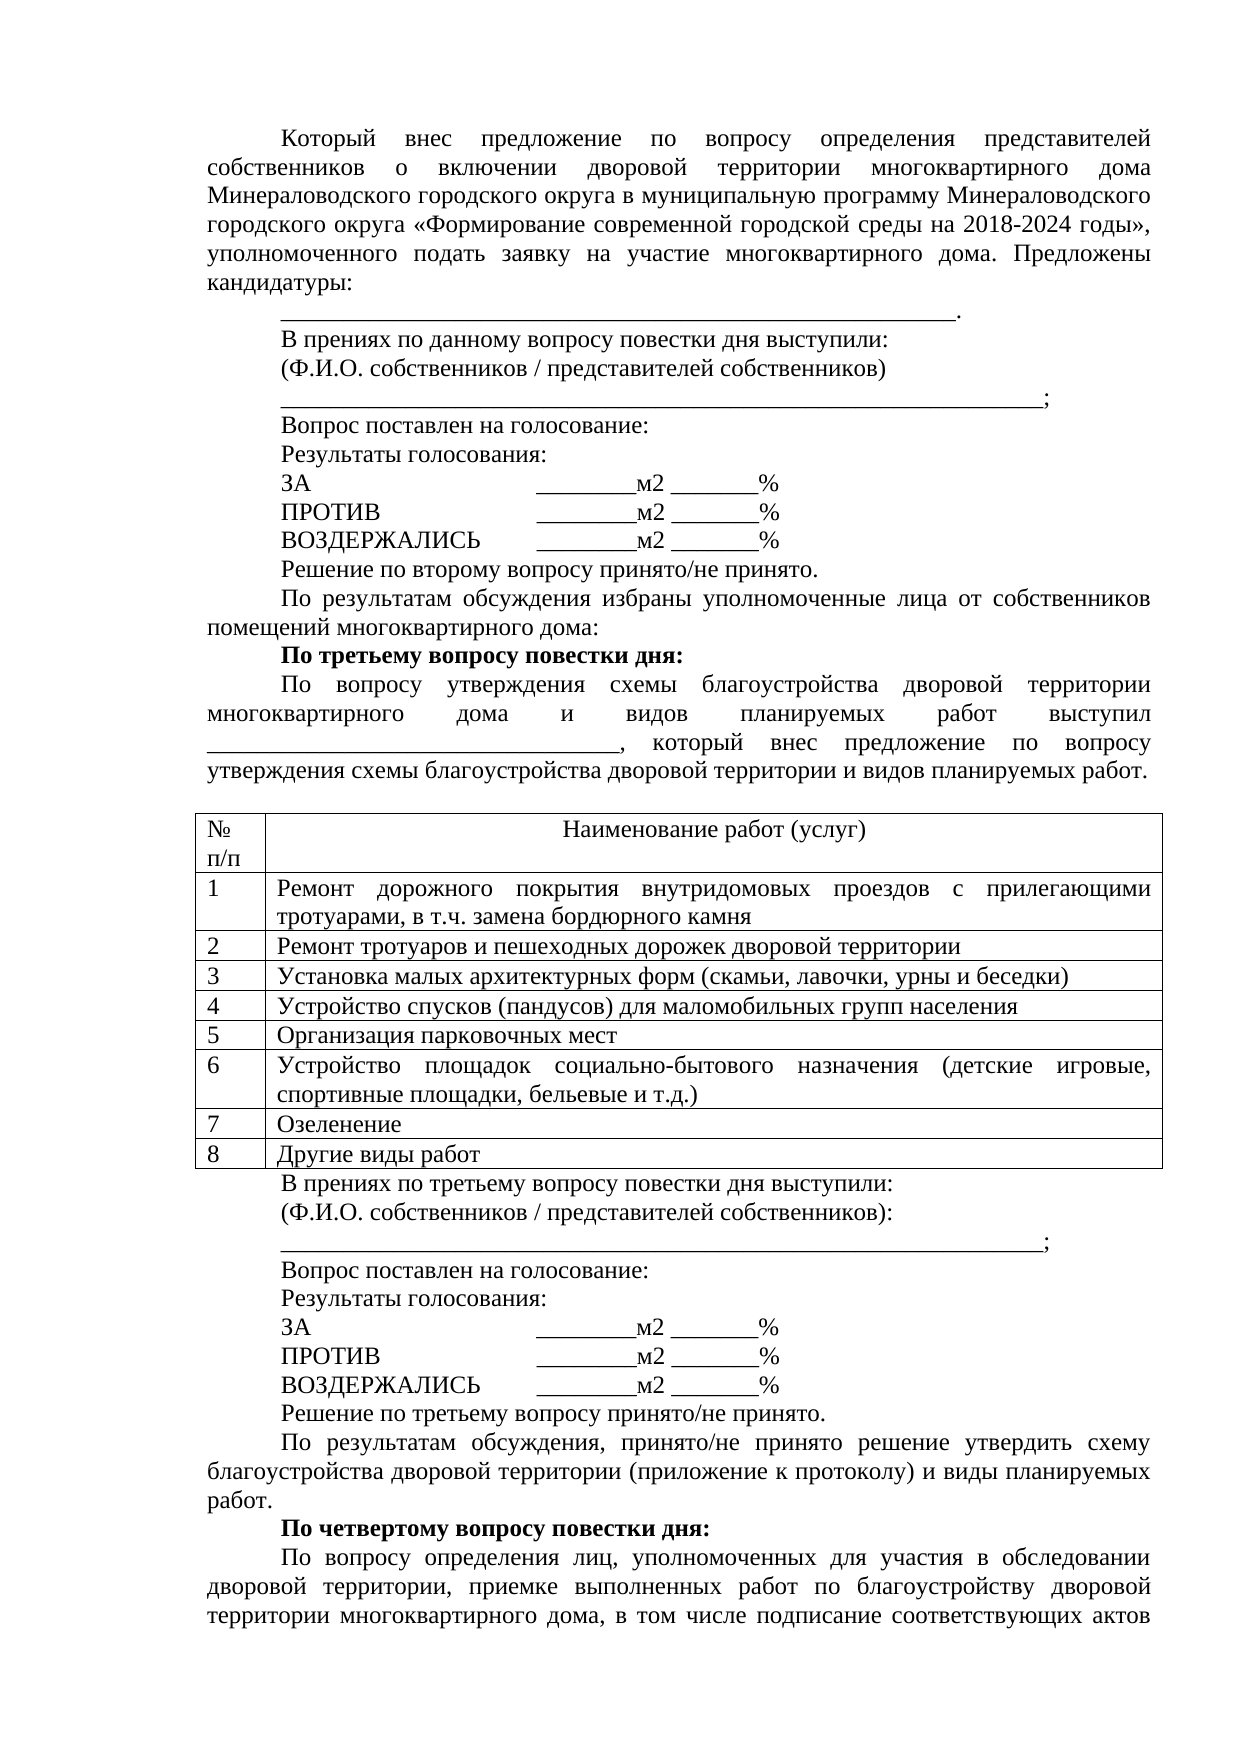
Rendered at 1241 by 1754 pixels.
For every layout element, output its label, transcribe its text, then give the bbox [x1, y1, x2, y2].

text Результаты голосования: [207, 1283, 1152, 1312]
text Который внес предложение по вопросу определения представителей собственников о включении дворовой территории многоквартирного дома Минераловодского городского округа в муниципальную программу Минераловодского городского округа «Формирование современной городской среды на 2018-2024 годы», уполномоченного подать заявку на участие многоквартирного дома. Предложены кандидатуры: [207, 123, 1152, 296]
table_cell 8 [196, 1139, 265, 1167]
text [207, 1542, 1152, 1628]
text В прениях по третьему вопросу повестки дня выступили: [207, 1169, 1152, 1197]
table_cell Другие виды работ [266, 1139, 1162, 1167]
table_cell 3 [196, 961, 265, 990]
text ПРОТИВ ________м2 _______% [207, 1341, 1152, 1370]
table_cell 6 [196, 1050, 265, 1108]
text ПРОТИВ ________м2 _______% [207, 497, 1152, 526]
table_cell 7 [196, 1109, 265, 1138]
text (Ф.И.О. собственников / представителей собственников) [207, 353, 1152, 382]
text (Ф.И.О. собственников / представителей собственников): [207, 1197, 1152, 1226]
text Результаты голосования: [207, 439, 1152, 468]
table_cell 5 [196, 1021, 265, 1049]
text Вопрос поставлен на голосование: [207, 1255, 1152, 1283]
table_cell Устройство спусков (пандусов) для маломобильных групп населения [266, 991, 1162, 1019]
table_cell Озеленение [266, 1109, 1162, 1138]
text ЗА ________м2 _______% [207, 468, 1152, 497]
text По вопросу утверждения схемы благоустройства дворовой территории многоквартирного дома и видов планируемых работ выступил _________________________________, который внес предложение по вопросу утверждения схемы благоустройства дворовой территории и видов планируемых работ. [207, 669, 1152, 784]
text ВОЗДЕРЖАЛИСЬ ________м2 _______% [207, 1370, 1152, 1398]
table_cell 1 [196, 873, 265, 930]
table_cell Ремонт дорожного покрытия внутридомовых проездов с прилегающими тротуарами, в т.ч. замена бордюрного камня [266, 873, 1162, 930]
text ВОЗДЕРЖАЛИСЬ ________м2 _______% [207, 526, 1152, 554]
table_header Наименование работ (услуг) [266, 814, 1162, 872]
text По третьему вопросу повестки дня: [207, 641, 1152, 669]
text _____________________________________________________________; [207, 1226, 1152, 1255]
table_cell Установка малых архитектурных форм (скамьи, лавочки, урны и беседки) [266, 961, 1162, 990]
text По четвертому вопросу повестки дня: [207, 1513, 1152, 1542]
text В прениях по данному вопросу повестки дня выступили: [207, 324, 1152, 353]
table_cell Ремонт тротуаров и пешеходных дорожек дворовой территории [266, 931, 1162, 960]
table_cell 2 [196, 931, 265, 960]
text Решение по третьему вопросу принято/не принято. [207, 1398, 1152, 1427]
table_cell 4 [196, 991, 265, 1019]
text Вопрос поставлен на голосование: [207, 411, 1152, 439]
table_header № п/п [196, 814, 265, 872]
text Решение по второму вопросу принято/не принято. [207, 554, 1152, 583]
table_cell Устройство площадок социально-бытового назначения (детские игровые, спортивные площадки, бельевые и т.д.) [266, 1050, 1162, 1108]
text По результатам обсуждения избраны уполномоченные лица от собственников помещений многоквартирного дома: [207, 583, 1152, 641]
text По результатам обсуждения, принято/не принято решение утвердить схему благоустройства дворовой территории (приложение к протоколу) и виды планируемых работ. [207, 1427, 1152, 1513]
table_cell Организация парковочных мест [266, 1021, 1162, 1049]
text _____________________________________________________________; [207, 382, 1152, 411]
text ЗА ________м2 _______% [207, 1312, 1152, 1341]
text ______________________________________________________. [207, 296, 1152, 324]
